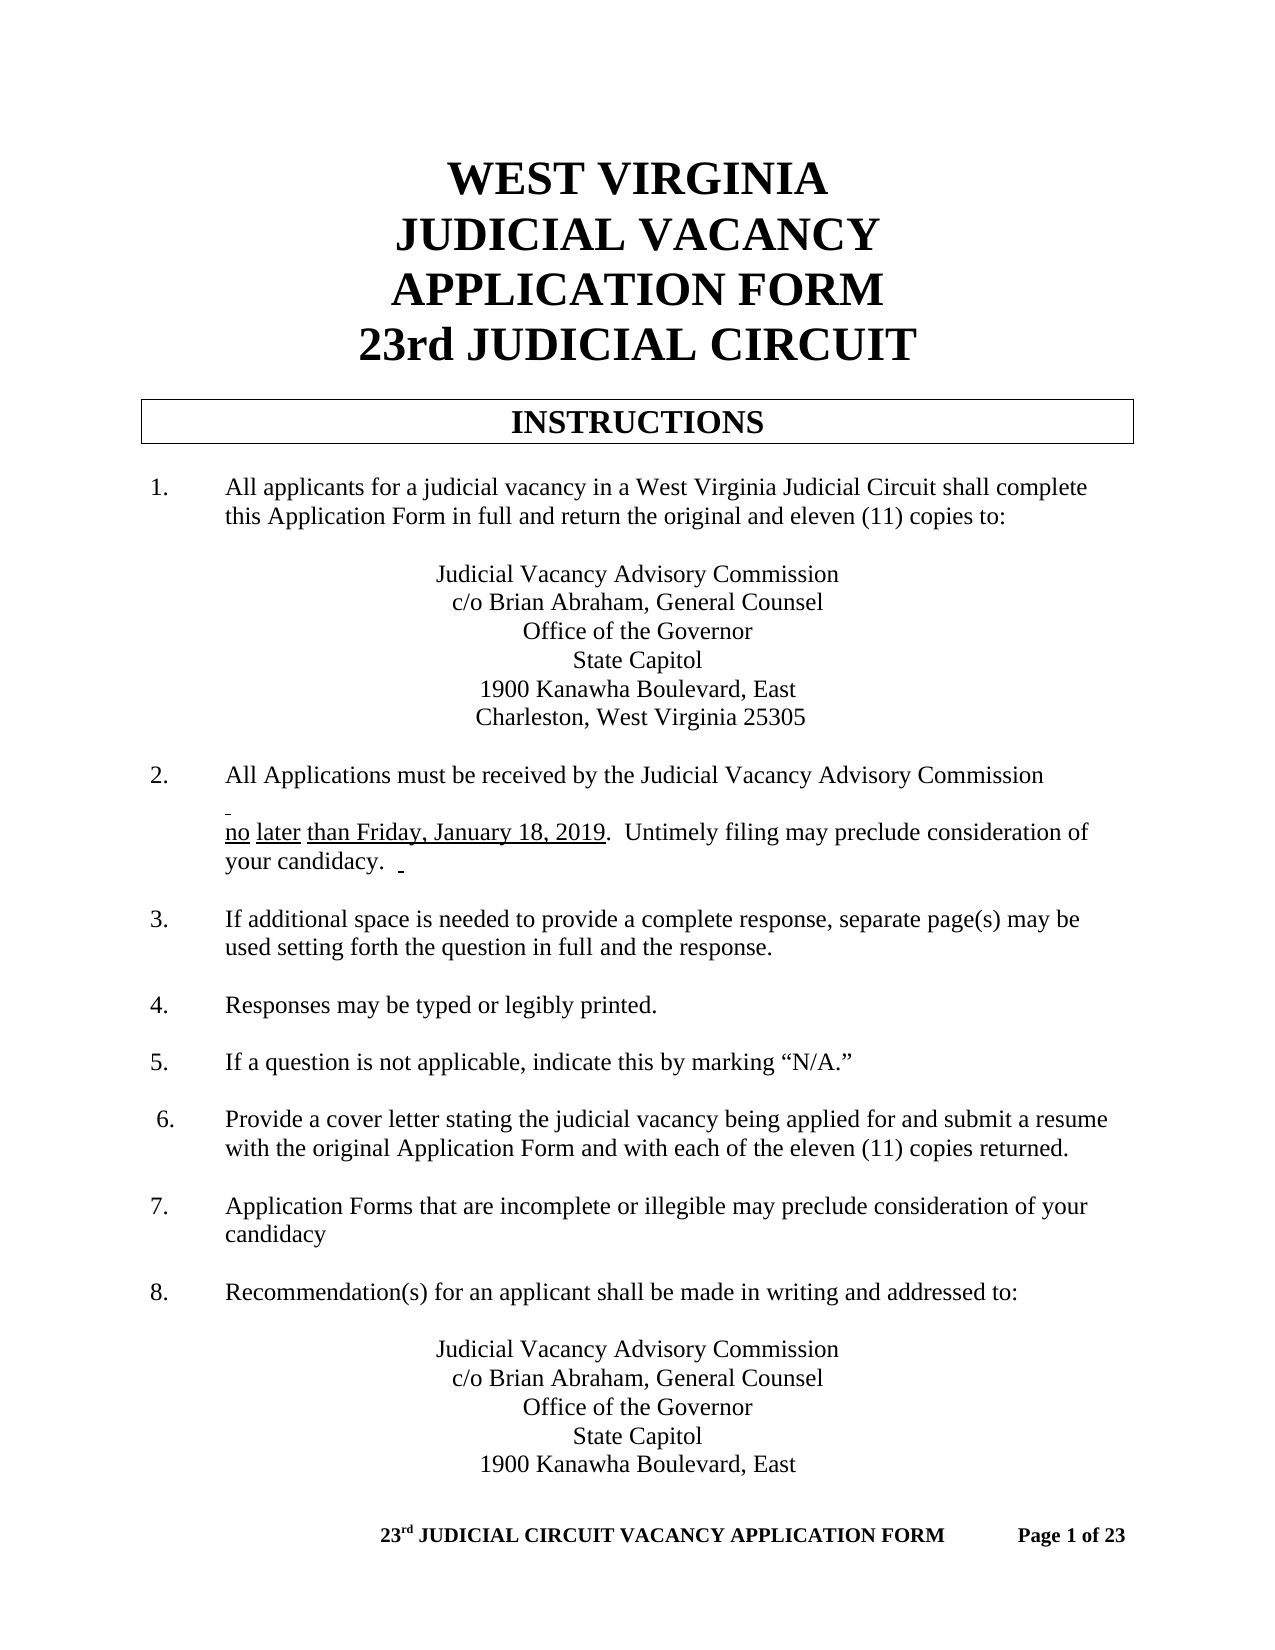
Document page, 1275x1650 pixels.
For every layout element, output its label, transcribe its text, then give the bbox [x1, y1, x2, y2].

text 7. Application Forms that are incomplete or illegible may preclude consideration of your candidacy [150, 1191, 1125, 1248]
text JUDICIAL VACANCY [150, 205, 1125, 260]
text WEST VIRGINIA [150, 150, 1125, 205]
text no later than Friday, January 18, 2019. Untimely filing may preclude consideration of your candidacy. [225, 817, 1125, 875]
text 5. If a question is not applicable, indicate this by marking “N/A.” [150, 1047, 1125, 1076]
text 6. Provide a cover letter stating the judicial vacancy being applied for and submit a resume with the original Application Form and with each of the eleven (11) copies returned. [150, 1104, 1125, 1162]
text Office of the Governor [150, 1392, 1125, 1421]
text 1. All applicants for a judicial vacancy in a West Virginia Judicial Circuit shall complete this Application Form in full and return the original and eleven (11) copies to: [150, 472, 1125, 530]
text 8. Recommendation(s) for an applicant shall be made in writing and addressed to: [150, 1277, 1125, 1306]
text Charleston, West Virginia 25305 [150, 702, 1125, 731]
text INSTRUCTIONS [142, 400, 1133, 443]
text 3. If additional space is needed to provide a complete response, separate page(s) may be used setting forth the question in full and the response. [150, 904, 1125, 961]
text 23rd JUDICIAL CIRCUIT [150, 315, 1125, 370]
text APPLICATION FORM [150, 260, 1125, 315]
text Office of the Governor [150, 616, 1125, 645]
text c/o Brian Abraham, General Counsel [150, 587, 1125, 616]
text 2. All Applications must be received by the Judicial Vacancy Advisory Commission [150, 760, 1125, 817]
text Judicial Vacancy Advisory Commission [150, 1334, 1125, 1363]
text State Capitol [150, 1421, 1125, 1449]
text 1900 Kanawha Boulevard, East [150, 1449, 1125, 1478]
text 1900 Kanawha Boulevard, East [150, 674, 1125, 702]
text Judicial Vacancy Advisory Commission [150, 559, 1125, 587]
text c/o Brian Abraham, General Counsel [150, 1363, 1125, 1392]
text State Capitol [150, 645, 1125, 674]
text 4. Responses may be typed or legibly printed. [150, 990, 1125, 1019]
